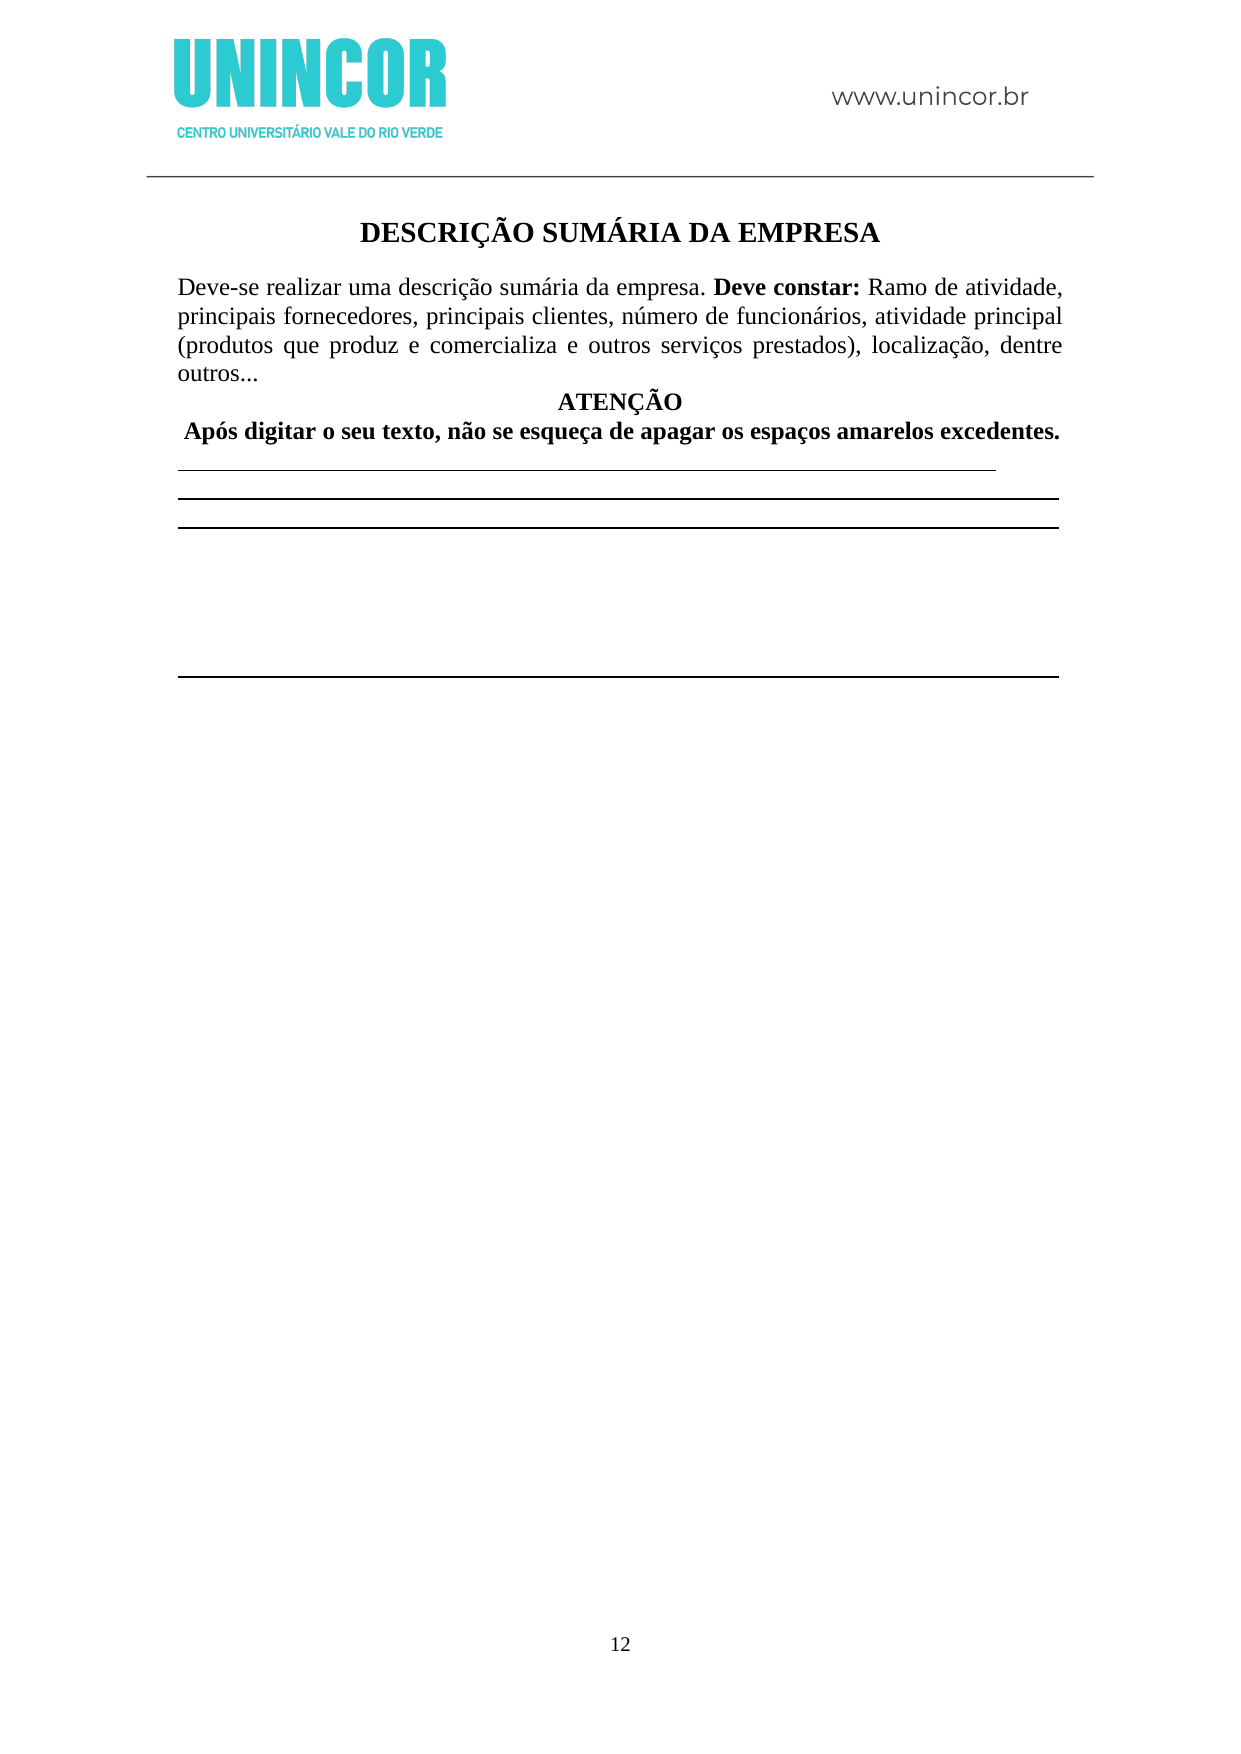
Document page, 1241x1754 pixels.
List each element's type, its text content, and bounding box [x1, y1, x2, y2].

subtitle DESCRIÇÃO SUMÁRIA DA EMPRESA [177, 215, 1063, 248]
title Deve-se realizar uma descrição sumária da empresa. Deve constar: Ramo de atividade, principais fornecedores, principais clientes, número de funcionários, atividade principal (produtos que produz e comercializa e outros serviços prestados), localização, dentre outros... [177, 272, 1063, 387]
title Após digitar o seu texto, não se esqueça de apagar os espaços amarelos excedentes. [177, 416, 1063, 445]
title ATENÇÃO [177, 387, 1063, 416]
picture [0, 0, 1240, 256]
